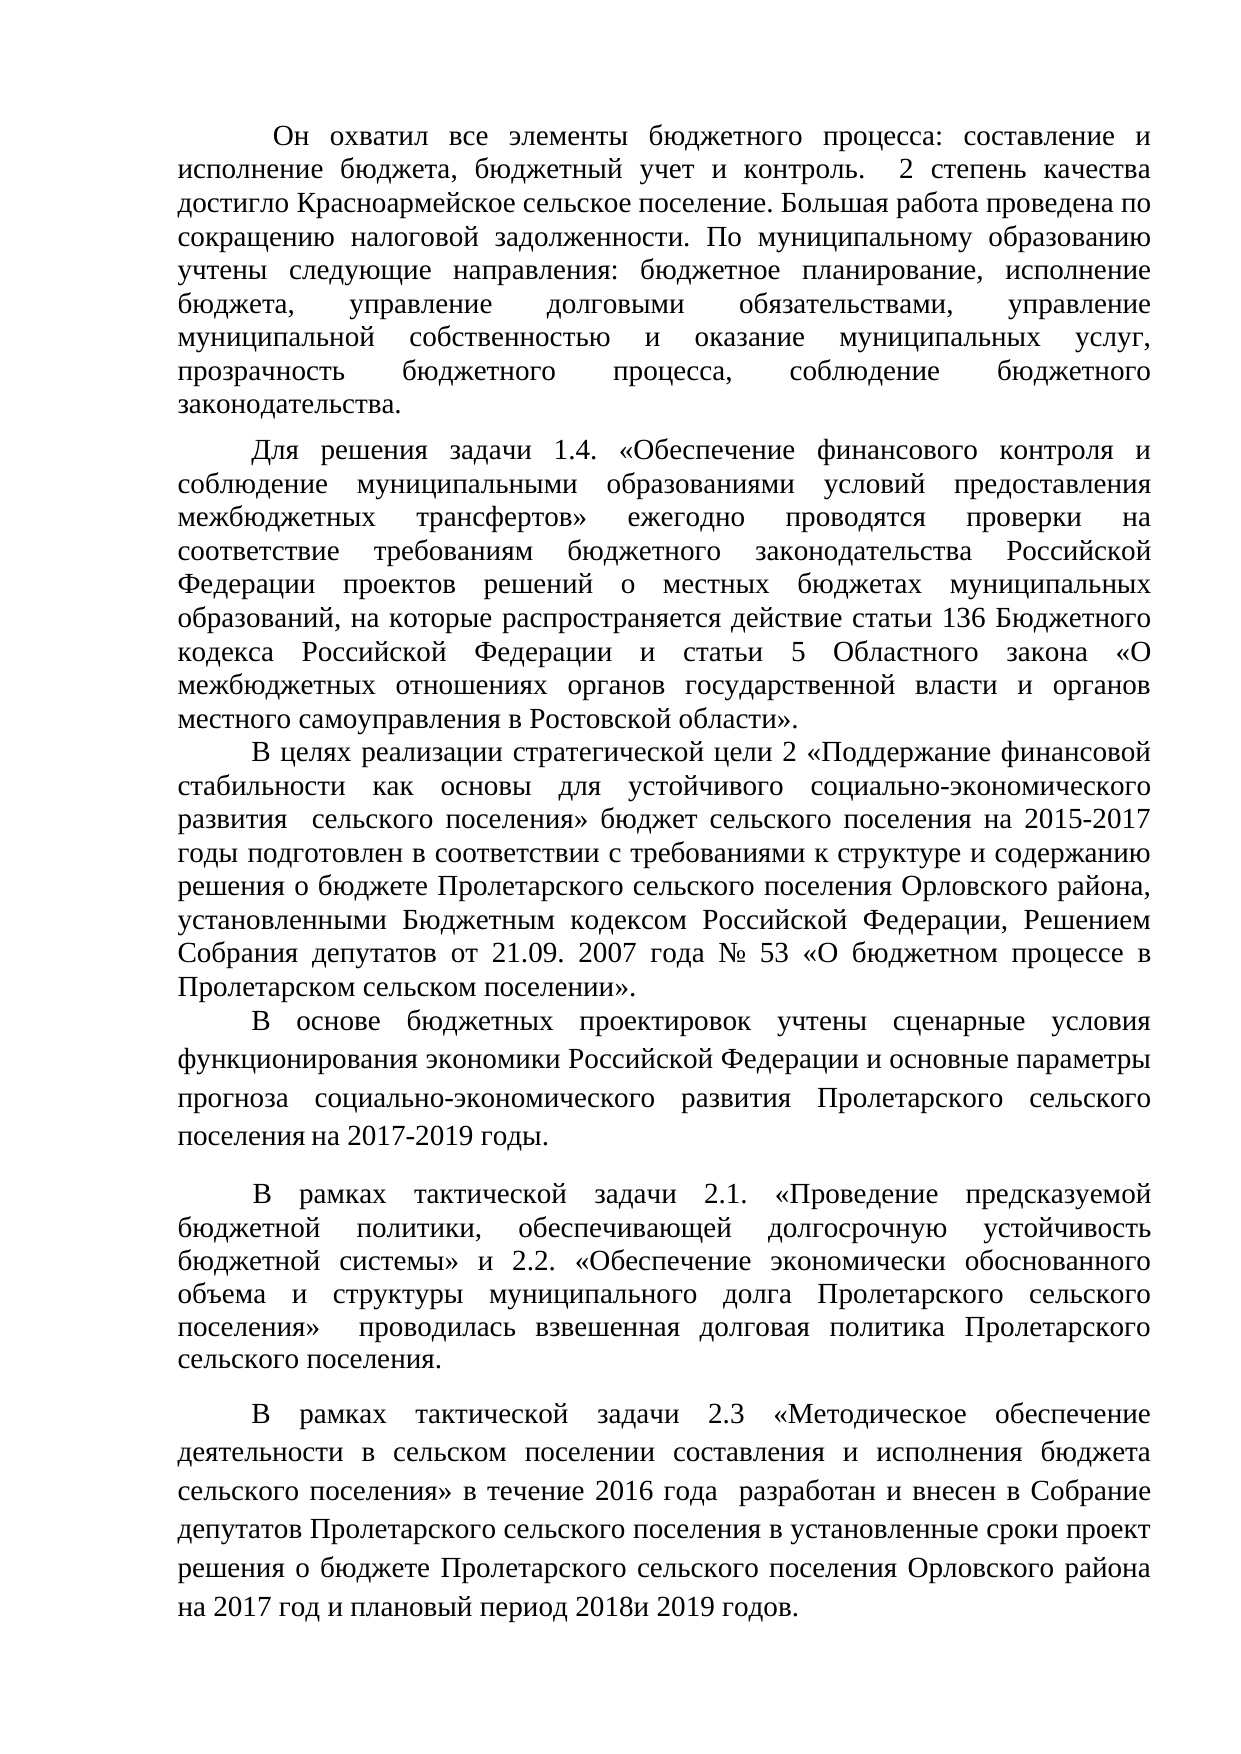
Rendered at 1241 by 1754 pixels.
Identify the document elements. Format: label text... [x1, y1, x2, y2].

text Он охватил все элементы бюджетного процесса: составление и исполнение бюджета, бюджетный учет и контроль. 2 степень качества достигло Красноармейское сельское поселение. Большая работа проведена по сокращению налоговой задолженности. По муниципальному образованию учтены следующие направления: бюджетное планирование, исполнение бюджета, управление долговыми обязательствами, управление муниципальной собственностью и оказание муниципальных услуг, прозрачность бюджетного процесса, соблюдение бюджетного законодательства. [177, 118, 1152, 420]
text В рамках тактической задачи 2.1. «Проведение предсказуемой бюджетной политики, обеспечивающей долгосрочную устойчивость бюджетной системы» и 2.2. «Обеспечение экономически обоснованного объема и структуры муниципального долга Пролетарского сельского поселения» проводилась взвешенная долговая политика Пролетарского сельского поселения. [177, 1178, 1152, 1375]
text Для решения задачи 1.4. «Обеспечение финансового контроля и соблюдение муниципальными образованиями условий предоставления межбюджетных трансфертов» ежегодно проводятся проверки на соответствие требованиям бюджетного законодательства Российской Федерации проектов решений о местных бюджетах муниципальных образований, на которые распространяется действие статьи 136 Бюджетного кодекса Российской Федерации и статьи 5 Областного закона «О межбюджетных отношениях органов государственной власти и органов местного самоуправления в Ростовской области». [177, 432, 1152, 734]
text В основе бюджетных проектировок учтены сценарные условия функционирования экономики Российской Федерации и основные параметры прогноза социально-экономического развития Пролетарского сельского поселения на 2017-2019 годы. [177, 1003, 1152, 1152]
text В рамках тактической задачи 2.3 «Методическое обеспечение деятельности в сельском поселении составления и исполнения бюджета сельского поселения» в течение 2016 года разработан и внесен в Собрание депутатов Пролетарского сельского поселения в установленные сроки проект решения о бюджете Пролетарского сельского поселения Орловского района на 2017 год и плановый период 2018и 2019 годов. [177, 1396, 1152, 1622]
text В целях реализации стратегической цели 2 «Поддержание финансовой стабильности как основы для устойчивого социально-экономического развития сельского поселения» бюджет сельского поселения на 2015-2017 годы подготовлен в соответствии с требованиями к структуре и содержанию решения о бюджете Пролетарского сельского поселения Орловского района, установленными Бюджетным кодексом Российской Федерации, Решением Собрания депутатов от 21.09. 2007 года № 53 «О бюджетном процессе в Пролетарском сельском поселении». [177, 734, 1152, 1003]
